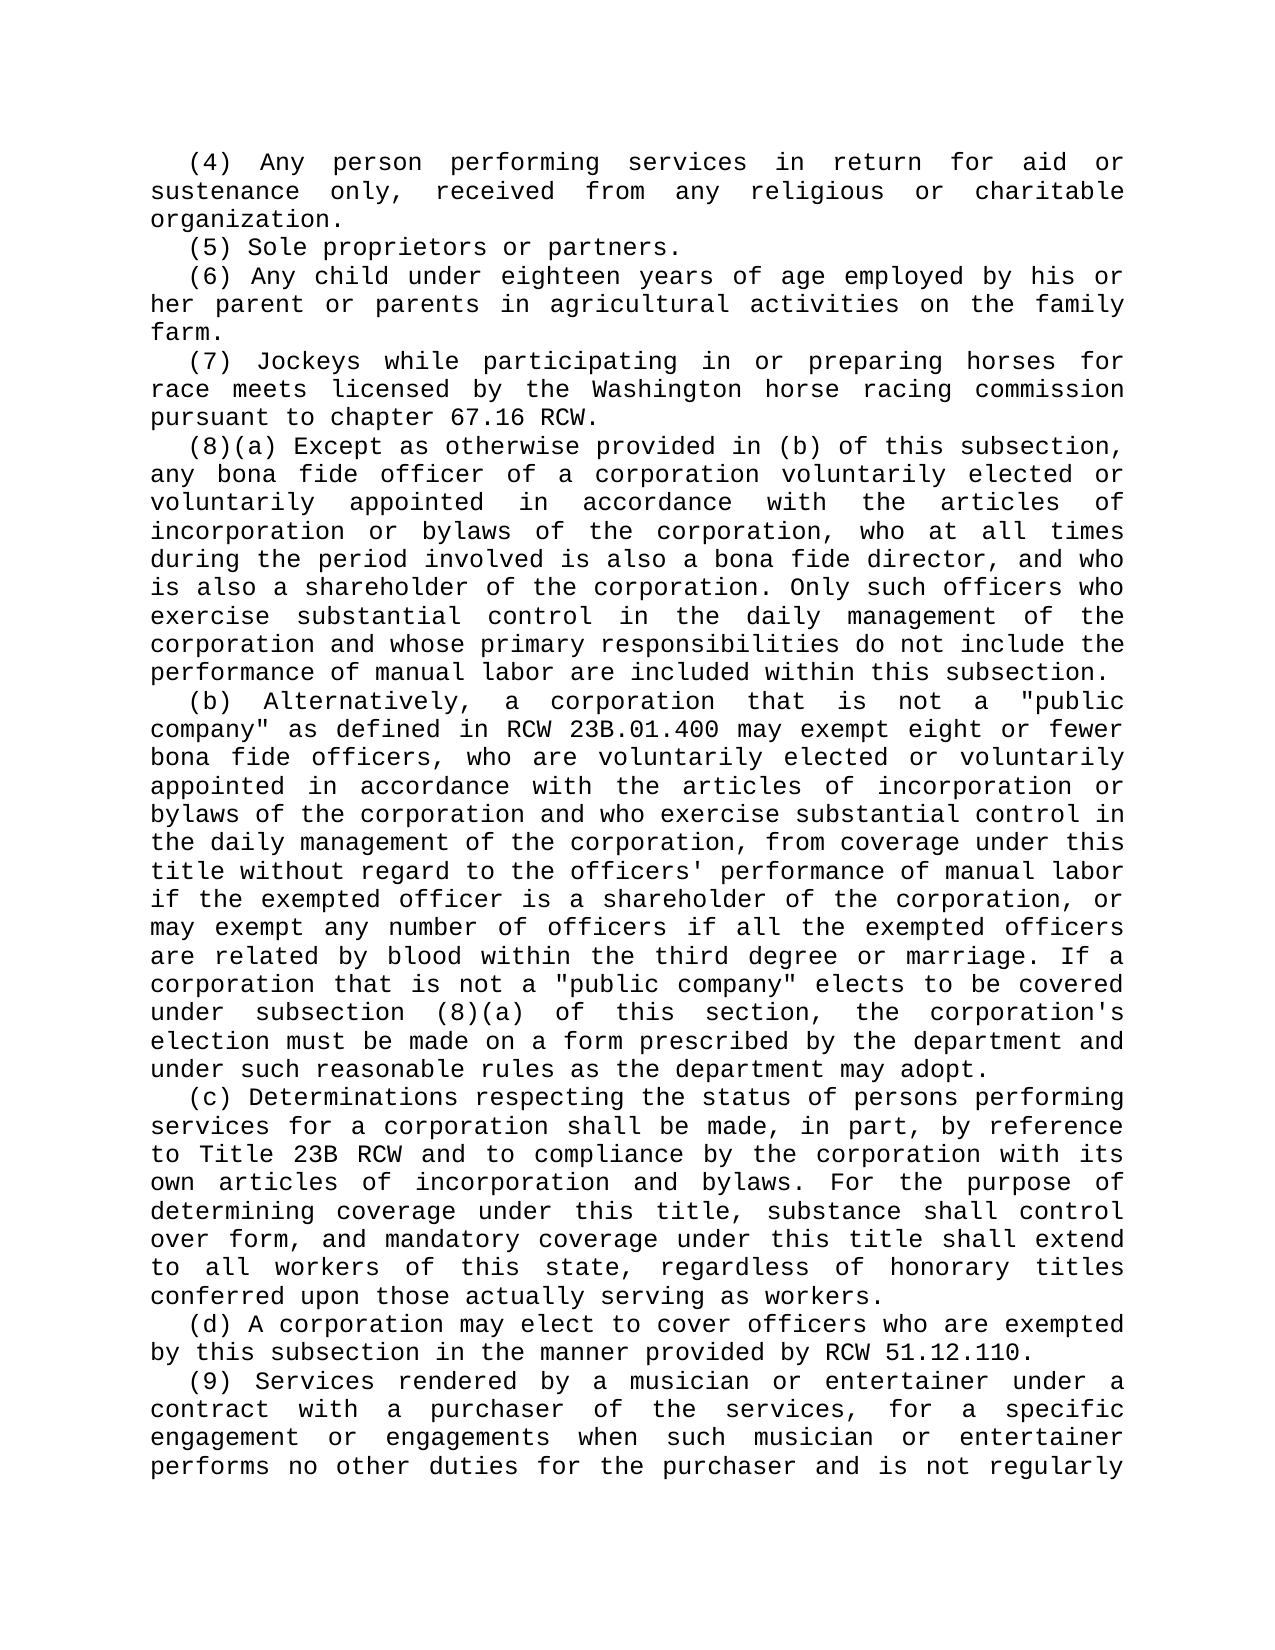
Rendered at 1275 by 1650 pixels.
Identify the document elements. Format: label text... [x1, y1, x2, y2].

text (8)(a) Except as otherwise provided in (b) of this subsection, any bona fide officer of a corporation voluntarily elected or voluntarily appointed in accordance with the articles of incorporation or bylaws of the corporation, who at all times during the period involved is also a bona fide director, and who is also a shareholder of the corporation. Only such officers who exercise substantial control in the daily management of the corporation and whose primary responsibilities do not include the performance of manual labor are included within this subsection. [150, 433, 1125, 688]
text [150, 1368, 1125, 1482]
text (b) Alternatively, a corporation that is not a "public company" as defined in RCW 23B.01.400 may exempt eight or fewer bona fide officers, who are voluntarily elected or voluntarily appointed in accordance with the articles of incorporation or bylaws of the corporation and who exercise substantial control in the daily management of the corporation, from coverage under this title without regard to the officers' performance of manual labor if the exempted officer is a shareholder of the corporation, or may exempt any number of officers if all the exempted officers are related by blood within the third degree or marriage. If a corporation that is not a "public company" elects to be covered under subsection (8)(a) of this section, the corporation's election must be made on a form prescribed by the department and under such reasonable rules as the department may adopt. [150, 688, 1125, 1085]
text (4) Any person performing services in return for aid or sustenance only, received from any religious or charitable organization. [150, 150, 1125, 235]
text (5) Sole proprietors or partners. [150, 235, 1125, 263]
text (d) A corporation may elect to cover officers who are exempted by this subsection in the manner provided by RCW 51.12.110. [150, 1312, 1125, 1368]
text (6) Any child under eighteen years of age employed by his or her parent or parents in agricultural activities on the family farm. [150, 263, 1125, 348]
text (c) Determinations respecting the status of persons performing services for a corporation shall be made, in part, by reference to Title 23B RCW and to compliance by the corporation with its own articles of incorporation and bylaws. For the purpose of determining coverage under this title, substance shall control over form, and mandatory coverage under this title shall extend to all workers of this state, regardless of honorary titles conferred upon those actually serving as workers. [150, 1085, 1125, 1312]
text (7) Jockeys while participating in or preparing horses for race meets licensed by the Washington horse racing commission pursuant to chapter 67.16 RCW. [150, 348, 1125, 433]
